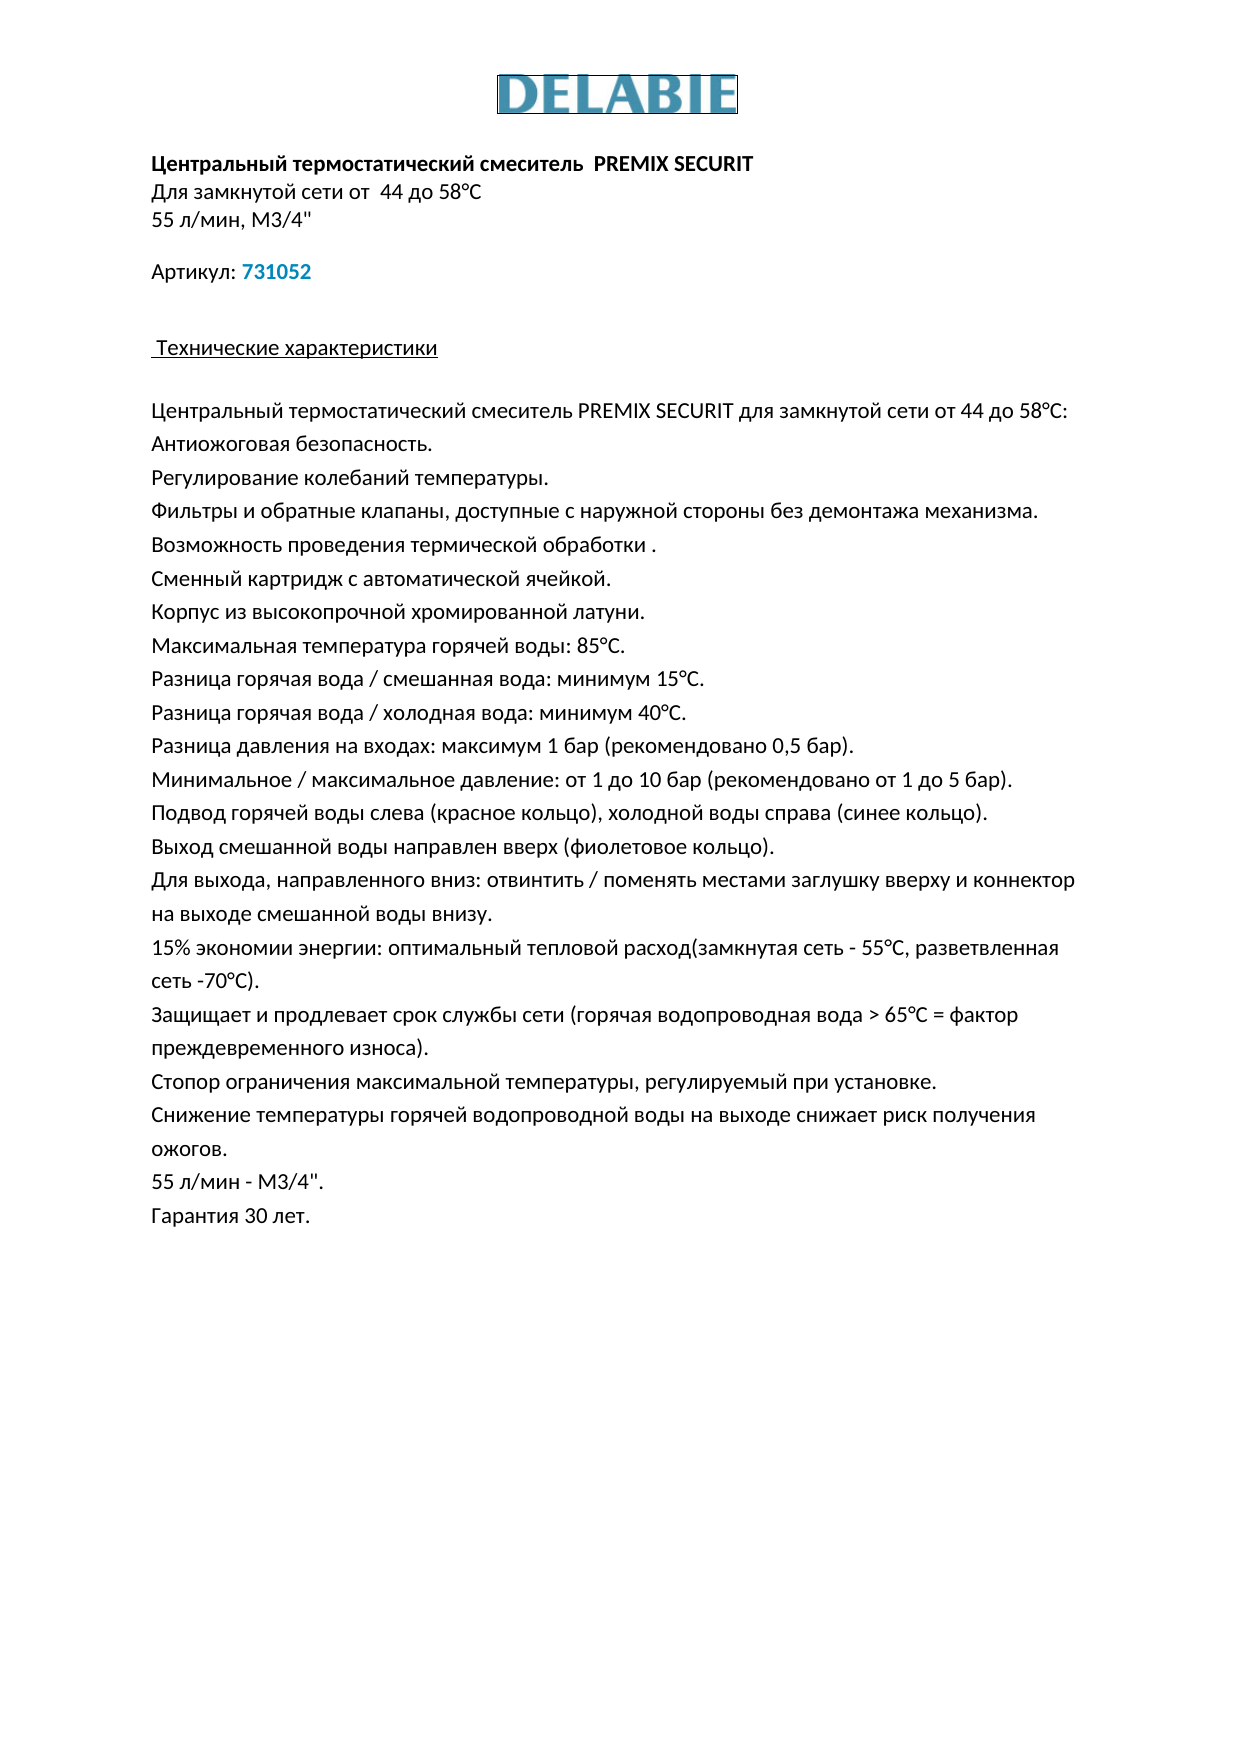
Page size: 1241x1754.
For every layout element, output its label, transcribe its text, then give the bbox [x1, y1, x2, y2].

text Регулирование колебаний температуры. [151, 463, 1084, 491]
text Разница горячая вода / холодная вода: минимум 40°C. [151, 698, 1084, 726]
text 15% экономии энергии: оптимальный тепловой расход(замкнутая сеть - 55°C, разветвленная сеть -70°C). [151, 933, 1084, 994]
text Подвод горячей воды слева (красное кольцо), холодной воды справа (синее кольцо). [151, 798, 1084, 827]
text Корпус из высокопрочной хромированной латуни. [151, 597, 1084, 625]
text Для замкнутой сети от 44 до 58°C [151, 177, 1084, 205]
text Центральный термостатический смеситель PREMIX SECURIT [151, 149, 1084, 177]
text Возможность проведения термической обработки . [151, 530, 1084, 558]
picture [498, 76, 737, 113]
text Центральный термостатический смеситель PREMIX SECURIT для замкнутой сети от 44 до 58°C: [151, 396, 1084, 424]
text Стопор ограничения максимальной температуры, регулируемый при установке. [151, 1067, 1084, 1095]
text Разница давления на входах: максимум 1 бар (рекомендовано 0,5 бар). [151, 731, 1084, 759]
text Артикул: 731052 [151, 257, 1084, 285]
text Фильтры и обратные клапаны, доступные с наружной стороны без демонтажа механизма. [151, 497, 1084, 525]
text 55 л/мин, M3/4" [151, 205, 1084, 233]
text Сменный картридж с автоматической ячейкой. [151, 564, 1084, 592]
text Разница горячая вода / смешанная вода: минимум 15°C. [151, 664, 1084, 692]
text Снижение температуры горячей водопроводной воды на выходе снижает риск получения ожогов. [151, 1100, 1084, 1162]
text Гарантия 30 лет. [151, 1201, 1084, 1229]
text 55 л/мин - M3/4". [151, 1167, 1084, 1196]
text Для выхода, направленного вниз: отвинтить / поменять местами заглушку вверху и коннектор на выходе смешанной воды внизу. [151, 866, 1084, 927]
text Защищает и продлевает срок службы сети (горячая водопроводная вода > 65°C = фактор преждевременного износа). [151, 1000, 1084, 1061]
text Выход смешанной воды направлен вверх (фиолетовое кольцо). [151, 832, 1084, 860]
text Антиожоговая безопасность. [151, 429, 1084, 458]
text Максимальная температура горячей воды: 85°C. [151, 631, 1084, 659]
text Технические характеристики [151, 333, 1084, 361]
text Минимальное / максимальное давление: от 1 до 10 бар (рекомендовано от 1 до 5 бар). [151, 765, 1084, 793]
